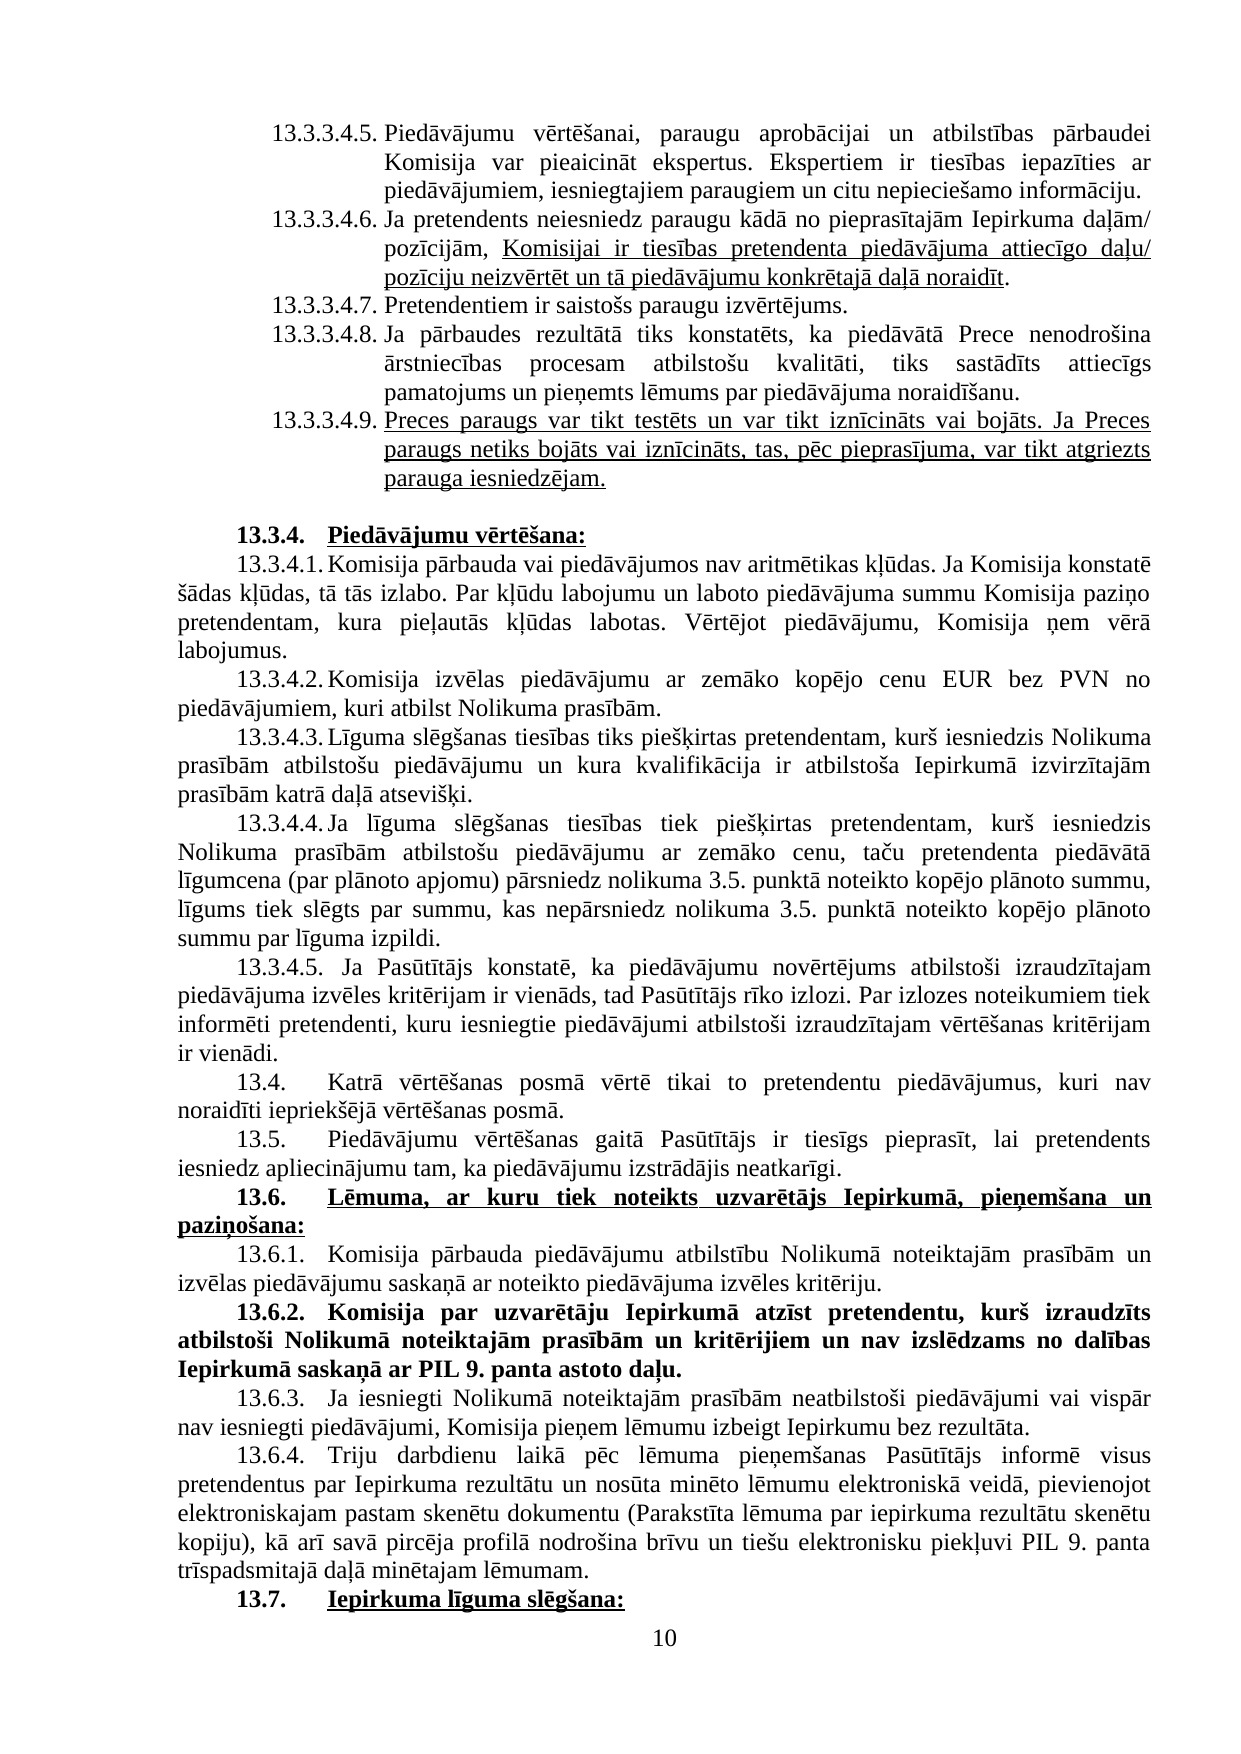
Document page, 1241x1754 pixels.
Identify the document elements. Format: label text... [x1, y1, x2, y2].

list Ja iesniegti Nolikumā noteiktajām prasībām neatbilstoši piedāvājumi vai vispār nav iesniegti piedāvājumi, Komisija pieņem lēmumu izbeigt Iepirkumu bez rezultāta. [177, 1383, 1152, 1441]
list Lēmuma, ar kuru tiek noteikts uzvarētājs Iepirkumā, pieņemšana un paziņošana: [177, 1182, 1152, 1239]
list Katrā vērtēšanas posmā vērtē tikai to pretendentu piedāvājumus, kuri nav noraidīti iepriekšējā vērtēšanas posmā. [177, 1067, 1152, 1124]
list Komisija pārbauda piedāvājumu atbilstību Nolikumā noteiktajām prasībām un izvēlas piedāvājumu saskaņā ar noteikto piedāvājuma izvēles kritēriju. [177, 1239, 1152, 1297]
list Piedāvājumu vērtēšanas gaitā Pasūtītājs ir tiesīgs pieprasīt, lai pretendents iesniedz apliecinājumu tam, ka piedāvājumu izstrādājis neatkarīgi. [177, 1124, 1152, 1182]
list Ja līguma slēgšanas tiesības tiek piešķirtas pretendentam, kurš iesniedzis Nolikuma prasībām atbilstošu piedāvājumu ar zemāko cenu, taču pretendenta piedāvātā līgumcena (par plānoto apjomu) pārsniedz nolikuma 3.5. punktā noteikto kopējo plānoto summu, līgums tiek slēgts par summu, kas nepārsniedz nolikuma 3.5. punktā noteikto kopējo plānoto summu par līguma izpildi. [177, 808, 1152, 952]
list Līguma slēgšanas tiesības tiks piešķirtas pretendentam, kurš iesniedzis Nolikuma prasībām atbilstošu piedāvājumu un kura kvalifikācija ir atbilstoša Iepirkumā izvirzītajām prasībām katrā daļā atsevišķi. [177, 722, 1152, 808]
list Ja Pasūtītājs konstatē, ka piedāvājumu novērtējums atbilstoši izraudzītajam piedāvājuma izvēles kritērijam ir vienāds, tad Pasūtītājs rīko izlozi. Par izlozes noteikumiem tiek informēti pretendenti, kuru iesniegtie piedāvājumi atbilstoši izraudzītajam vērtēšanas kritērijam ir vienādi. [177, 952, 1152, 1067]
list Iepirkuma līguma slēgšana: [177, 1584, 1152, 1613]
list Triju darbdienu laikā pēc lēmuma pieņemšanas Pasūtītājs informē visus pretendentus par Iepirkuma rezultātu un nosūta minēto lēmumu elektroniskā veidā, pievienojot elektroniskajam pastam skenētu dokumentu (Parakstīta lēmuma par iepirkuma rezultātu skenētu kopiju), kā arī savā pircēja profilā nodrošina brīvu un tiešu elektronisku piekļuvi PIL 9. panta trīspadsmitajā daļā minētajam lēmumam. [177, 1441, 1152, 1584]
list Ja pārbaudes rezultātā tiks konstatēts, ka piedāvātā Prece nenodrošina ārstniecības procesam atbilstošu kvalitāti, tiks sastādīts attiecīgs pamatojums un pieņemts lēmums par piedāvājuma noraidīšanu. [271, 319, 1152, 406]
list Piedāvājumu vērtēšanai, paraugu aprobācijai un atbilstības pārbaudei Komisija var pieaicināt ekspertus. Ekspertiem ir tiesības iepazīties ar piedāvājumiem, iesniegtajiem paraugiem un citu nepieciešamo informāciju. [271, 118, 1152, 204]
list Ja pretendents neiesniedz paraugu kādā no pieprasītajām Iepirkuma daļām/ pozīcijām, Komisijai ir tiesības pretendenta piedāvājuma attiecīgo daļu/ pozīciju neizvērtēt un tā piedāvājumu konkrētajā daļā noraidīt. [271, 204, 1152, 291]
list Komisija par uzvarētāju Iepirkumā atzīst pretendentu, kurš izraudzīts atbilstoši Nolikumā noteiktajām prasībām un kritērijiem un nav izslēdzams no dalības Iepirkumā saskaņā ar PIL 9. panta astoto daļu. [177, 1297, 1152, 1383]
list Piedāvājumu vērtēšana: [177, 521, 1152, 549]
list Preces paraugs var tikt testēts un var tikt iznīcināts vai bojāts. Ja Preces paraugs netiks bojāts vai iznīcināts, tas, pēc pieprasījuma, var tikt atgriezts parauga iesniedzējam. [271, 406, 1152, 492]
list Komisija pārbauda vai piedāvājumos nav aritmētikas kļūdas. Ja Komisija konstatē šādas kļūdas, tā tās izlabo. Par kļūdu labojumu un laboto piedāvājuma summu Komisija paziņo pretendentam, kura pieļautās kļūdas labotas. Vērtējot piedāvājumu, Komisija ņem vērā labojumus. [177, 549, 1152, 664]
list Komisija izvēlas piedāvājumu ar zemāko kopējo cenu EUR bez PVN no piedāvājumiem, kuri atbilst Nolikuma prasībām. [177, 664, 1152, 722]
list Pretendentiem ir saistošs paraugu izvērtējums. [271, 291, 1152, 319]
